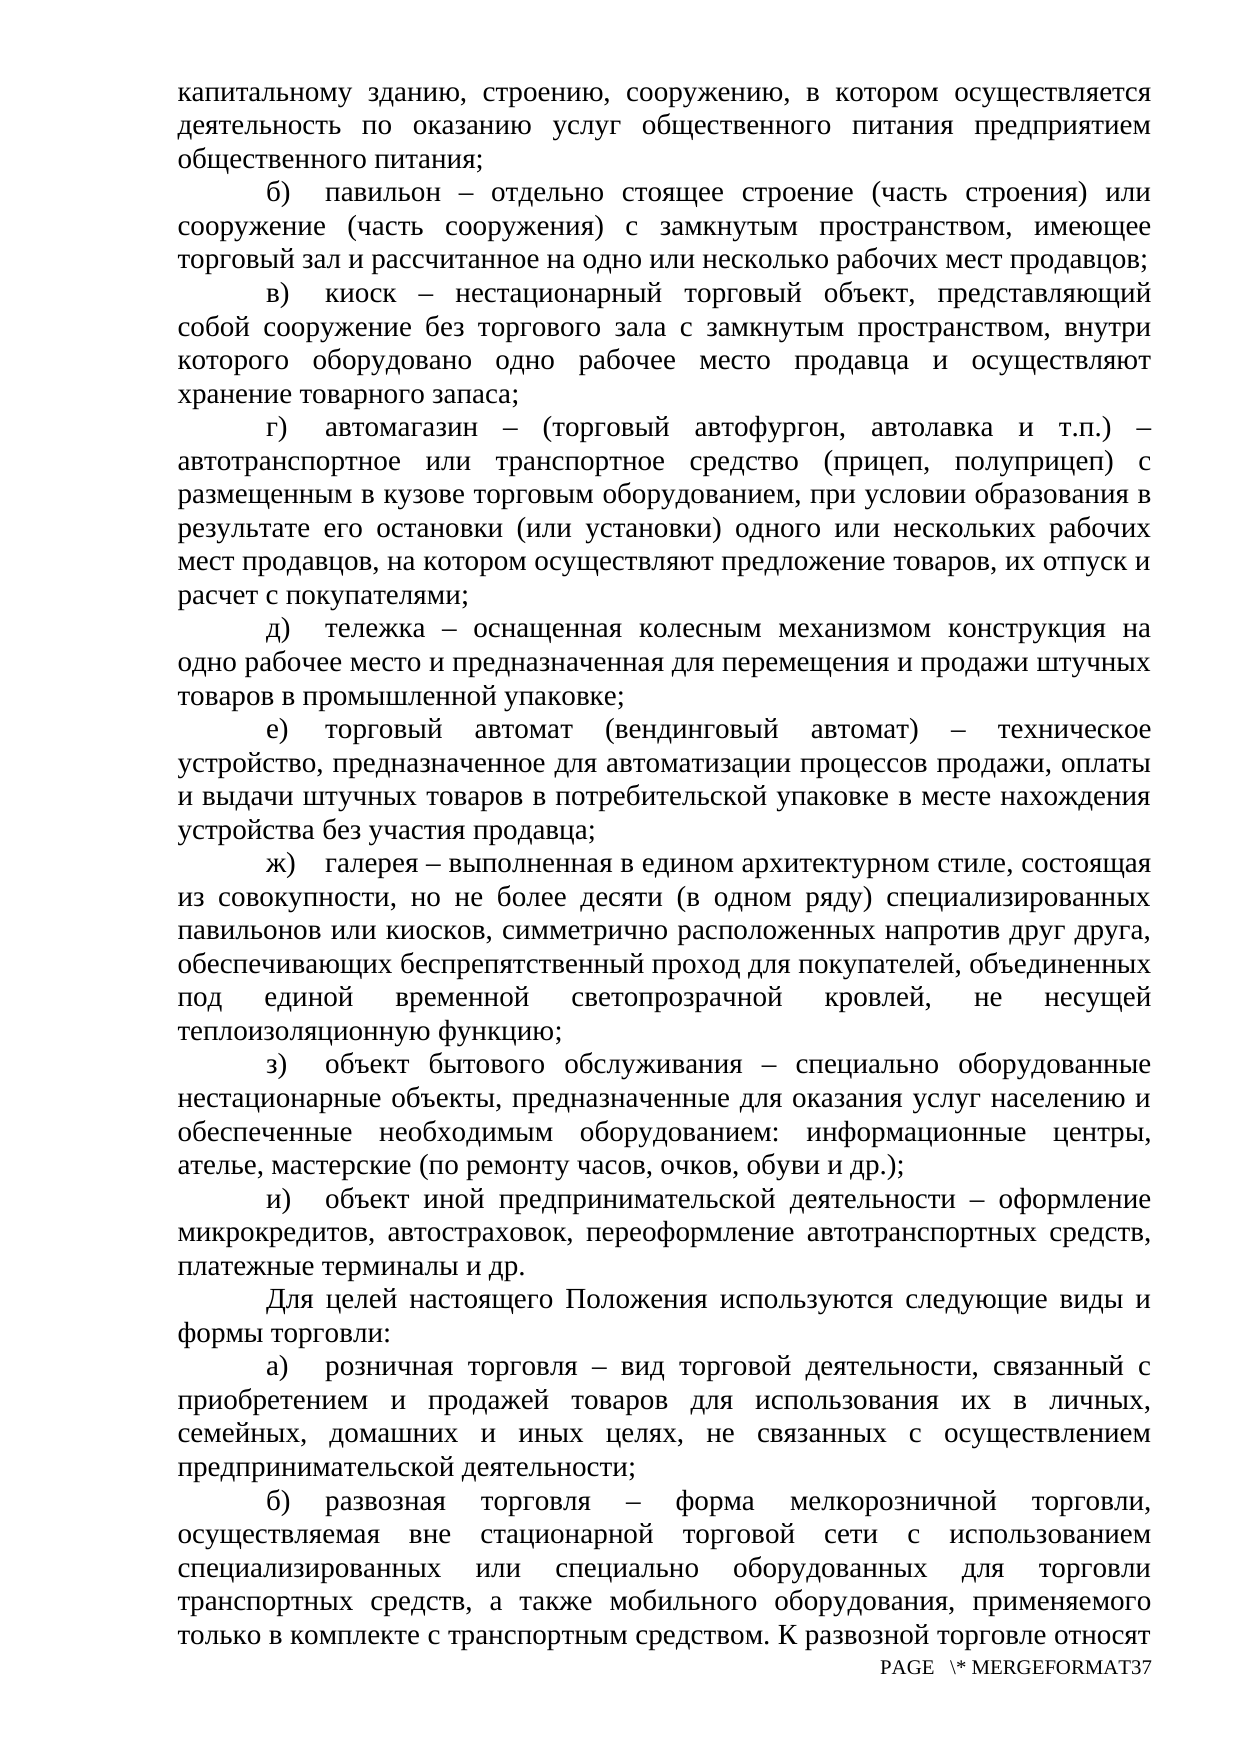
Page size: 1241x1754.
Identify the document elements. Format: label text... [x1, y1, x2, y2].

list киоск – нестационарный торговый объект, представляющий собой сооружение без торгового зала с замкнутым пространством, внутри которого оборудовано одно рабочее место продавца и осуществляют хранение товарного запаса; [177, 275, 1152, 409]
text Для целей настоящего Положения используются следующие виды и формы торговли: [177, 1281, 1152, 1348]
list тележка – оснащенная колесным механизмом конструкция на одно рабочее место и предназначенная для перемещения и продажи штучных товаров в промышленной упаковке; [177, 611, 1152, 711]
list галерея – выполненная в едином архитектурном стиле, состоящая из совокупности, но не более десяти (в одном ряду) специализированных павильонов или киосков, симметрично расположенных напротив друг друга, обеспечивающих беспрепятственный проход для покупателей, объединенных под единой временной светопрозрачной кровлей, не несущей теплоизоляционную функцию; [177, 845, 1152, 1047]
list объект иной предпринимательской деятельности – оформление микрокредитов, автостраховок, переоформление автотранспортных средств, платежные терминалы и др. [177, 1181, 1152, 1281]
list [177, 1483, 1152, 1650]
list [177, 74, 1152, 174]
list павильон – отдельно стоящее строение (часть строения) или сооружение (часть сооружения) с замкнутым пространством, имеющее торговый зал и рассчитанное на одно или несколько рабочих мест продавцов; [177, 174, 1152, 275]
list объект бытового обслуживания – специально оборудованные нестационарные объекты, предназначенные для оказания услуг населению и обеспеченные необходимым оборудованием: информационные центры, ателье, мастерские (по ремонту часов, очков, обуви и др.); [177, 1047, 1152, 1181]
list торговый автомат (вендинговый автомат) – техническое устройство, предназначенное для автоматизации процессов продажи, оплаты и выдачи штучных товаров в потребительской упаковке в месте нахождения устройства без участия продавца; [177, 711, 1152, 845]
list розничная торговля – вид торговой деятельности, связанный с приобретением и продажей товаров для использования их в личных, семейных, домашних и иных целях, не связанных с осуществлением предпринимательской деятельности; [177, 1348, 1152, 1483]
list автомагазин – (торговый автофургон, автолавка и т.п.) – автотранспортное или транспортное средство (прицеп, полуприцеп) с размещенным в кузове торговым оборудованием, при условии образования в результате его остановки (или установки) одного или нескольких рабочих мест продавцов, на котором осуществляют предложение товаров, их отпуск и расчет с покупателями; [177, 409, 1152, 611]
